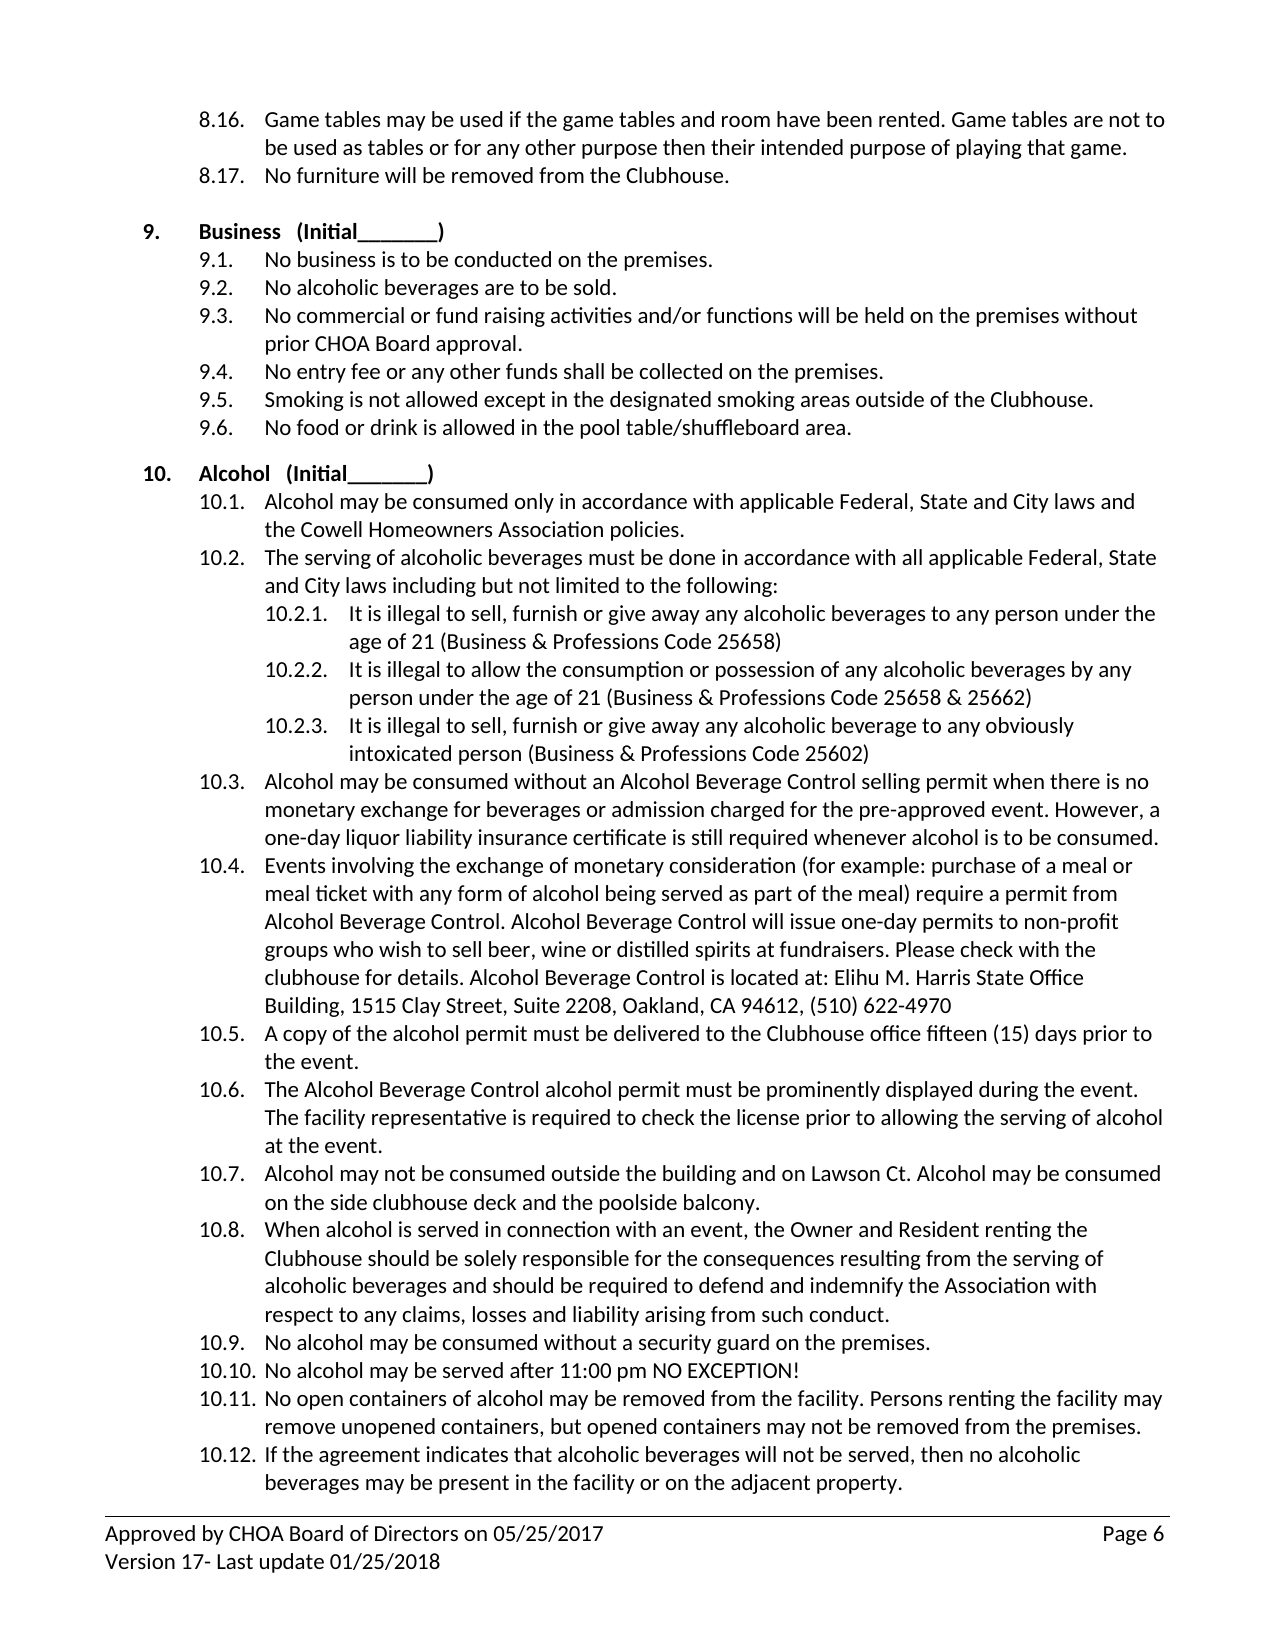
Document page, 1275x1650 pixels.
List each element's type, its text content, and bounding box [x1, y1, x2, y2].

text The serving of alcoholic beverages must be done in accordance with all applicable Federal, State and City laws including but not limited to the following: [199, 543, 1170, 599]
text No entry fee or any other funds shall be collected on the premises. [199, 357, 1170, 385]
text No furniture will be removed from the Clubhouse. [199, 161, 1170, 189]
text It is illegal to sell, furnish or give away any alcoholic beverage to any obviously intoxicated person (Business & Professions Code 25602) [264, 711, 1170, 767]
text No commercial or fund raising activities and/or functions will be held on the premises without prior CHOA Board approval. [199, 301, 1170, 357]
text Business (Initial_______) [142, 217, 1170, 245]
text Alcohol may be consumed only in accordance with applicable Federal, State and City laws and the Cowell Homeowners Association policies. [199, 487, 1170, 543]
text If the agreement indicates that alcoholic beverages will not be served, then no alcoholic beverages may be present in the facility or on the adjacent property. [199, 1440, 1170, 1496]
text It is illegal to sell, furnish or give away any alcoholic beverages to any person under the age of 21 (Business & Professions Code 25658) [264, 599, 1170, 655]
text Alcohol (Initial_______) [142, 459, 1170, 487]
text No alcohol may be consumed without a security guard on the premises. [199, 1328, 1170, 1356]
text A copy of the alcohol permit must be delivered to the Clubhouse office fifteen (15) days prior to the event. [199, 1019, 1170, 1076]
text Game tables may be used if the game tables and room have been rented. Game tables are not to be used as tables or for any other purpose then their intended purpose of playing that game. [199, 105, 1170, 161]
text No business is to be conducted on the premises. [199, 245, 1170, 273]
text When alcohol is served in connection with an event, the Owner and Resident renting the Clubhouse should be solely responsible for the consequences resulting from the serving of alcoholic beverages and should be required to defend and indemnify the Association with respect to any claims, losses and liability arising from such conduct. [199, 1216, 1170, 1328]
text Smoking is not allowed except in the designated smoking areas outside of the Clubhouse. [199, 385, 1170, 413]
text No open containers of alcohol may be removed from the facility. Persons renting the facility may remove unopened containers, but opened containers may not be removed from the premises. [199, 1384, 1170, 1440]
text No food or drink is allowed in the pool table/shuffleboard area. [199, 413, 1170, 441]
text It is illegal to allow the consumption or possession of any alcoholic beverages by any person under the age of 21 (Business & Professions Code 25658 & 25662) [264, 655, 1170, 711]
text Events involving the exchange of monetary consideration (for example: purchase of a meal or meal ticket with any form of alcohol being served as part of the meal) require a permit from Alcohol Beverage Control. Alcohol Beverage Control will issue one-day permits to non-profit groups who wish to sell beer, wine or distilled spirits at fundraisers. Please check with the clubhouse for details. Alcohol Beverage Control is located at: Elihu M. Harris State Office Building, 1515 Clay Street, Suite 2208, Oakland, CA 94612, (510) 622-4970 [199, 851, 1170, 1019]
text Alcohol may be consumed without an Alcohol Beverage Control selling permit when there is no monetary exchange for beverages or admission charged for the pre-approved event. However, a one-day liquor liability insurance certificate is still required whenever alcohol is to be consumed. [199, 767, 1170, 851]
text The Alcohol Beverage Control alcohol permit must be prominently displayed during the event. The facility representative is required to check the license prior to allowing the serving of alcohol at the event. [199, 1076, 1170, 1159]
text No alcoholic beverages are to be sold. [199, 273, 1170, 301]
text No alcohol may be served after 11:00 pm NO EXCEPTION! [199, 1356, 1170, 1384]
text Alcohol may not be consumed outside the building and on Lawson Ct. Alcohol may be consumed on the side clubhouse deck and the poolside balcony. [199, 1159, 1170, 1216]
